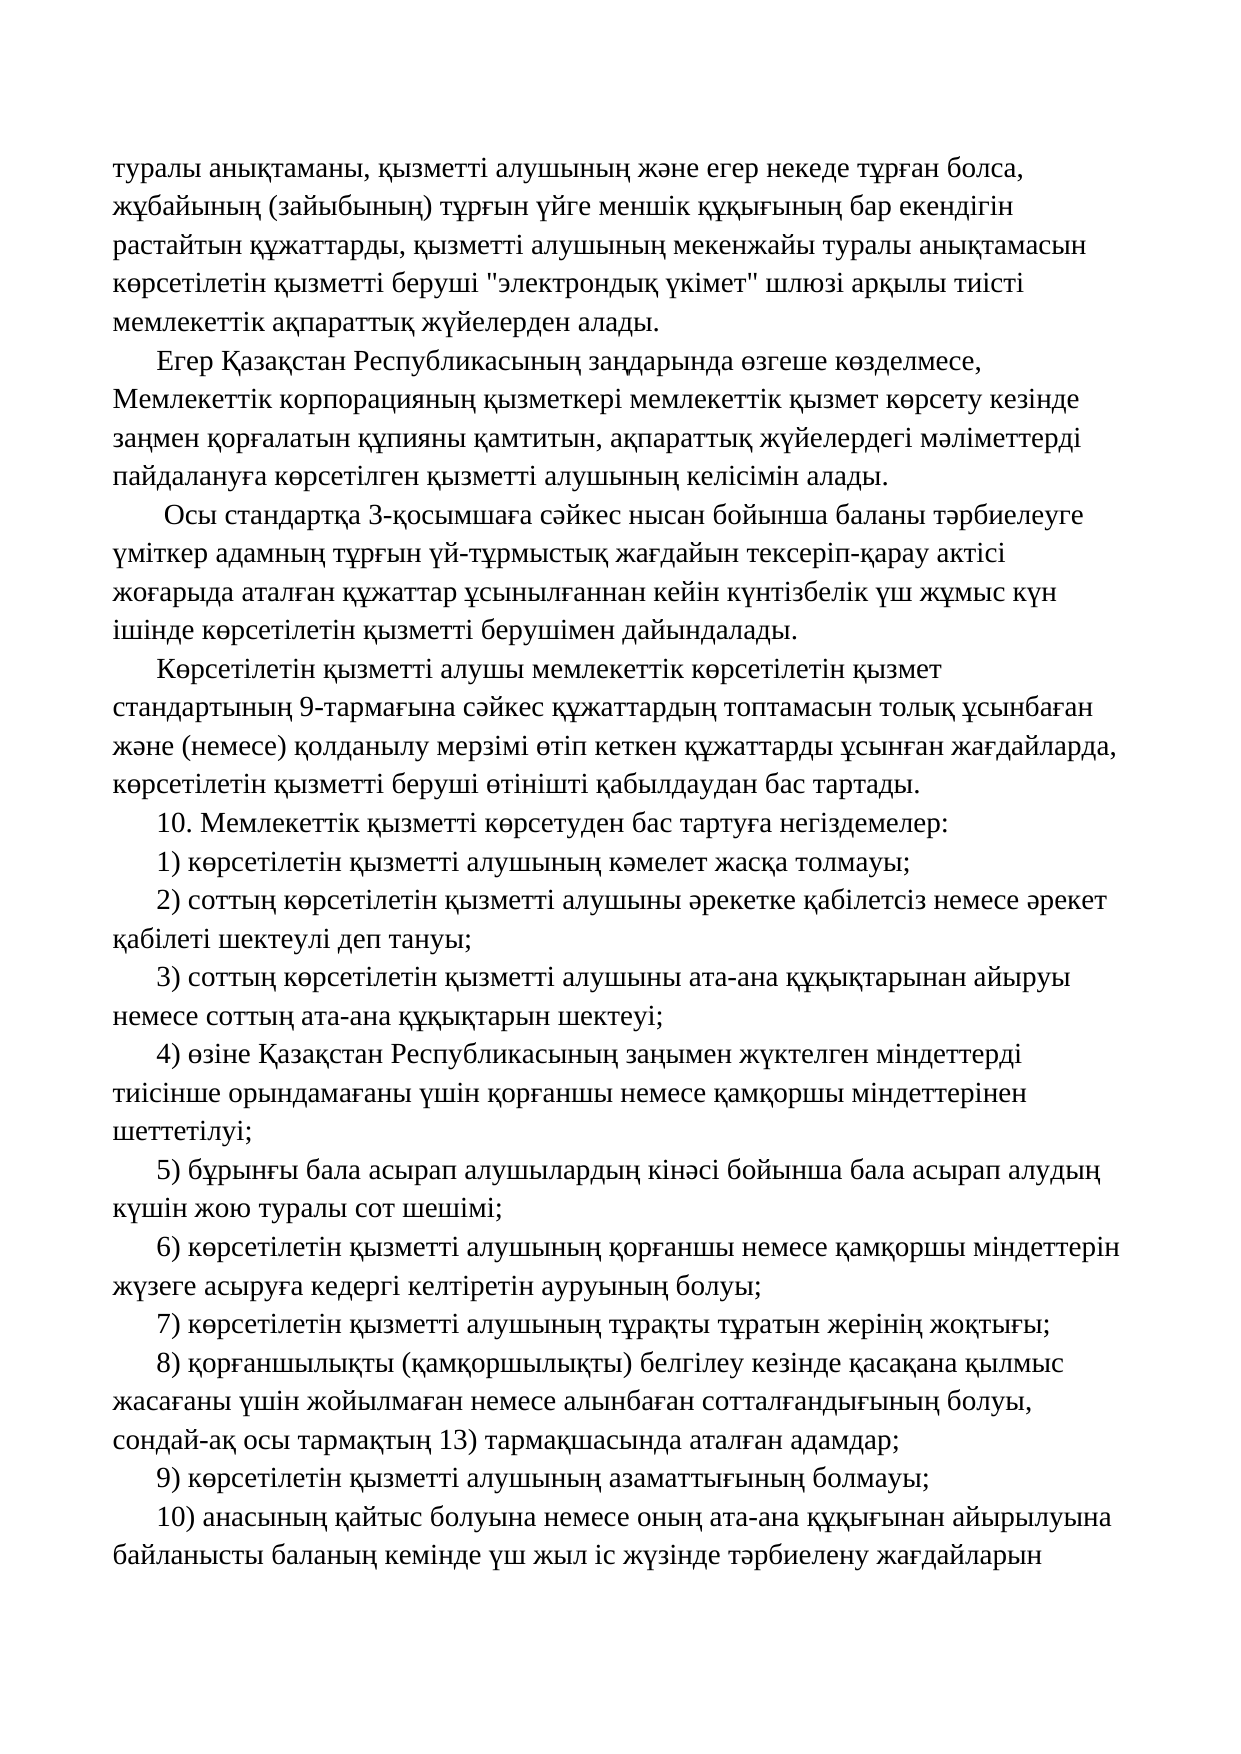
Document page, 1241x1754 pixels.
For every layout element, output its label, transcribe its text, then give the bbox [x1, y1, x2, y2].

text 6) көрсетілетін қызметті алушының қорғаншы немесе қамқоршы мiндеттерін жүзеге асыруға кедергі келтіретін ауруының болуы; [112, 1229, 1128, 1301]
text 4) өзiне Қазақстан Республикасының заңымен жүктелген мiндеттердi тиiсiнше орындамағаны үшiн қорғаншы немесе қамқоршы мiндеттерінен шеттетілуі; [112, 1036, 1128, 1147]
text 3) соттың көрсетілетін қызметті алушыны ата-ана құқықтарынан айыруы немесе соттың ата-ана құқықтарын шектеуі; [112, 959, 1128, 1031]
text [112, 1499, 1128, 1571]
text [112, 150, 1128, 338]
text 5) бұрынғы бала асырап алушылардың кiнәсi бойынша бала асырап алудың күшiн жою туралы сот шешімі; [112, 1152, 1128, 1224]
text 8) қорғаншылықты (қамқоршылықты) белгілеу кезінде қасақана қылмыс жасағаны үшін жойылмаған немесе алынбаған сотталғандығының болуы, сондай-ақ осы тармақтың 13) тармақшасында аталған адамдар; [112, 1345, 1128, 1455]
text 10. Мемлекеттік қызметті көрсетуден бас тартуға негіздемелер: [112, 805, 1128, 839]
text 1) көрсетілетін қызметті алушының кәмелет жасқа толмауы; [112, 844, 1128, 877]
text 7) көрсетілетін қызметті алушының тұрақты тұратын жерінің жоқтығы; [112, 1306, 1128, 1340]
text 9) көрсетілетін қызметті алушының азаматтығының болмауы; [112, 1460, 1128, 1494]
text Егер Қазақстан Республикасының заңдарында өзгеше көзделмесе, Мемлекеттік корпорацияның қызметкері мемлекеттік қызмет көрсету кезінде заңмен қорғалатын құпияны қамтитын, ақпараттық жүйелердегі мәліметтерді пайдалануға көрсетілген қызметті алушының келісімін алады. [112, 343, 1128, 492]
text 2) соттың көрсетілетін қызметті алушыны әрекетке қабiлетсiз немесе әрекет қабiлетi шектеулі деп тануы; [112, 882, 1128, 954]
text Көрсетілетін қызметті алушы мемлекеттік көрсетілетін қызмет стандартының 9-тармағына сәйкес құжаттардың топтамасын толық ұсынбаған және (немесе) қолданылу мерзімі өтіп кеткен құжаттарды ұсынған жағдайларда, көрсетілетін қызметті беруші өтінішті қабылдаудан бас тартады. [112, 651, 1128, 800]
text Осы стандартқа 3-қосымшаға сәйкес нысан бойынша баланы тәрбиелеуге үміткер адамның тұрғын үй-тұрмыстық жағдайын тексеріп-қарау актісі жоғарыда аталған құжаттар ұсынылғаннан кейін күнтізбелік үш жұмыс күн ішінде көрсетілетін қызметті берушімен дайындалады. [112, 497, 1128, 646]
